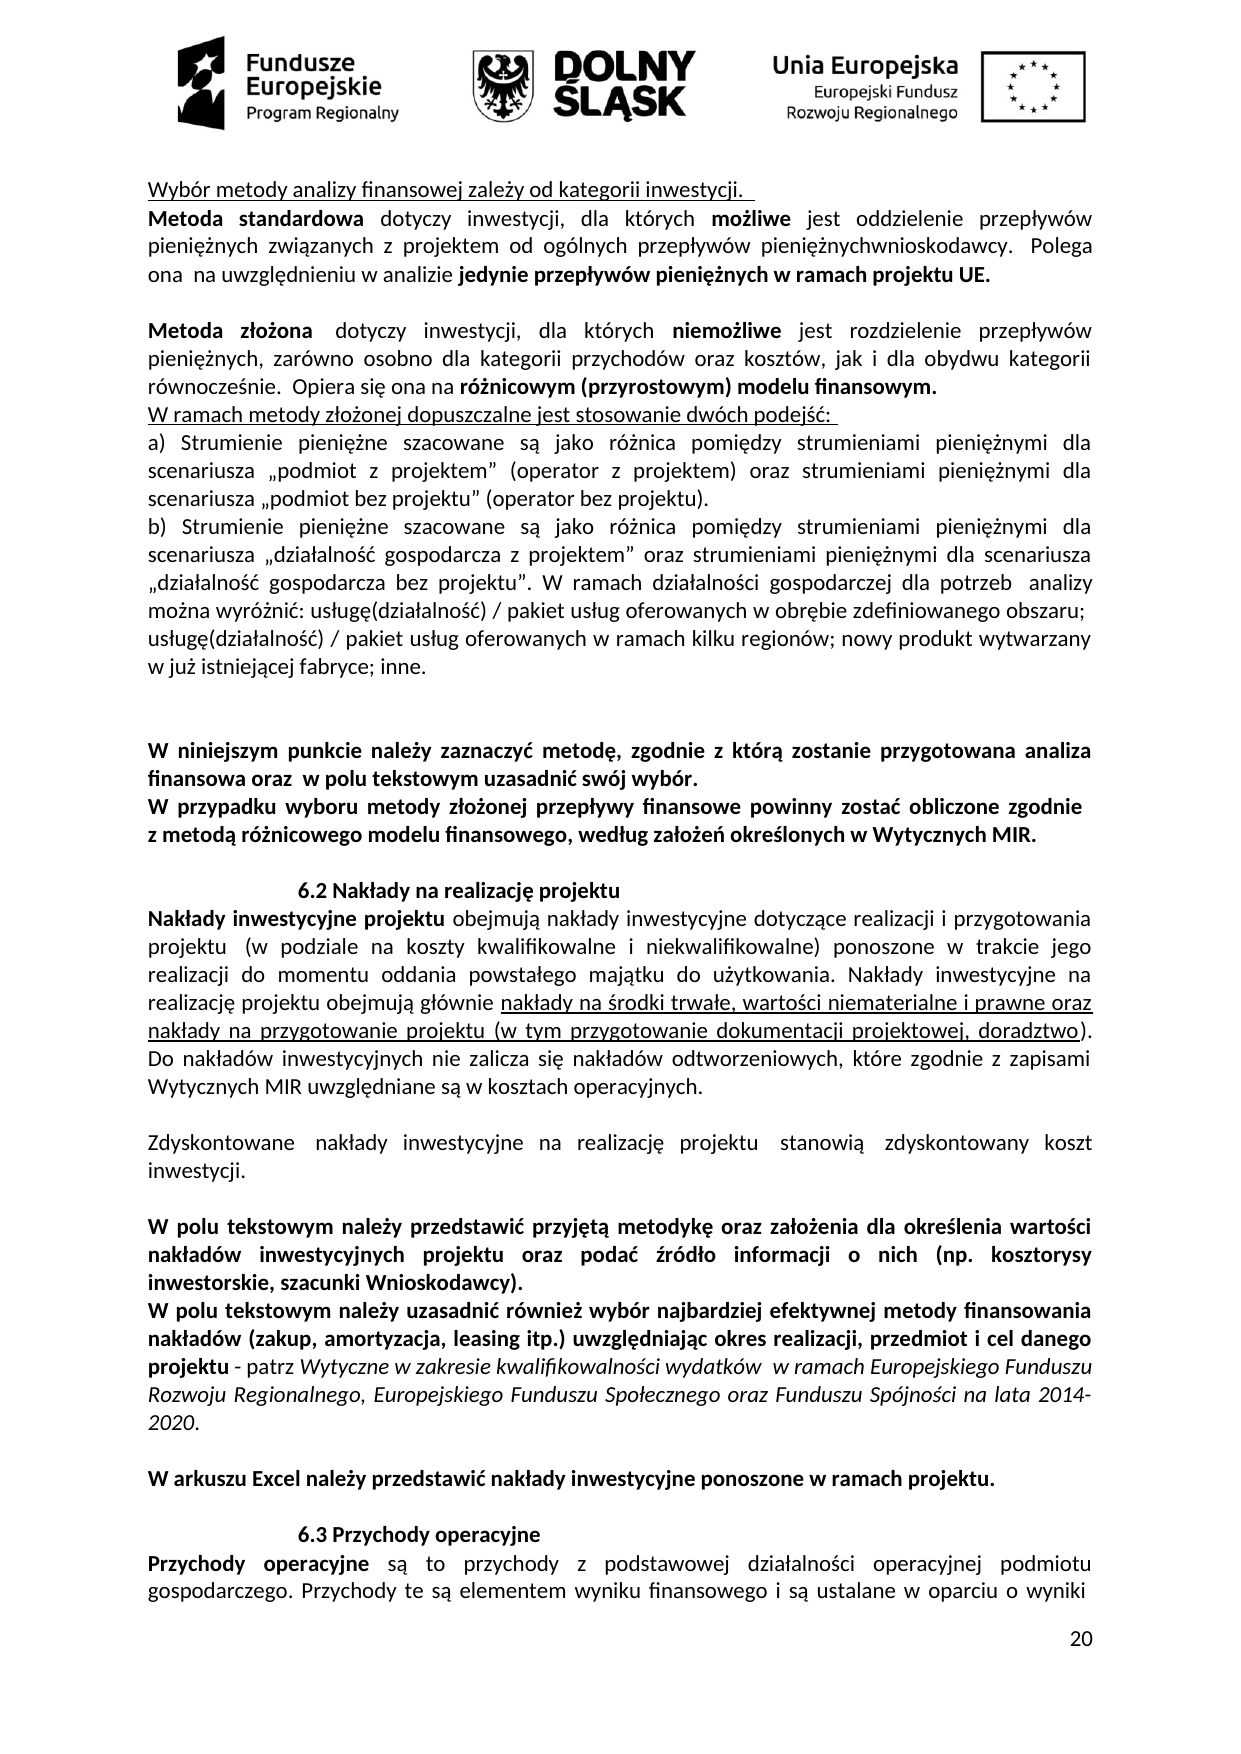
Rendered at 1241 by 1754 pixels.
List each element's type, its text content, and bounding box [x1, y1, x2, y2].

text Nakłady inwestycyjne projektu obejmują nakłady inwestycyjne dotyczące realizacji i przygotowania projektu (w podziale na koszty kwalifikowalne i niekwalifikowalne) ponoszone w trakcie jego realizacji do momentu oddania powstałego majątku do użytkowania. Nakłady inwestycyjne na realizację projektu obejmują głównie nakłady na środki trwałe, wartości niematerialne i prawne oraz nakłady na przygotowanie projektu (w tym przygotowanie dokumentacji projektowej, doradztwo). Do nakładów inwestycyjnych nie zalicza się nakładów odtworzeniowych, które zgodnie z zapisami Wytycznych MIR uwzględniane są w kosztach operacyjnych. [148, 904, 1093, 1100]
text b) Strumienie pieniężne szacowane są jako różnica pomiędzy strumieniami pieniężnymi dla scenariusza „działalność gospodarcza z projektem” oraz strumieniami pieniężnymi dla scenariusza „działalność gospodarcza bez projektu”. W ramach działalności gospodarczej dla potrzeb analizy można wyróżnić: usługę(działalność) / pakiet usług oferowanych w obrębie zdefiniowanego obszaru; usługę(działalność) / pakiet usług oferowanych w ramach kilku regionów; nowy produkt wytwarzany w już istniejącej fabryce; inne. [148, 512, 1093, 680]
text W niniejszym punkcie należy zaznaczyć metodę, zgodnie z którą zostanie przygotowana analiza finansowa oraz w polu tekstowym uzasadnić swój wybór. [148, 736, 1093, 792]
text Metoda złożona dotyczy inwestycji, dla których niemożliwe jest rozdzielenie przepływów pieniężnych, zarówno osobno dla kategorii przychodów oraz kosztów, jak i dla obydwu kategorii równocześnie. Opiera się ona na różnicowym (przyrostowym) modelu finansowym. [148, 316, 1093, 400]
text W polu tekstowym należy przedstawić przyjętą metodykę oraz założenia dla określenia wartości nakładów inwestycyjnych projektu oraz podać źródło informacji o nich (np. kosztorysy inwestorskie, szacunki Wnioskodawcy). [148, 1212, 1093, 1296]
text Zdyskontowane nakłady inwestycyjne na realizację projektu stanowią zdyskontowany koszt inwestycji. [148, 1128, 1093, 1184]
text Metoda standardowa dotyczy inwestycji, dla których możliwe jest oddzielenie przepływów pieniężnych związanych z projektem od ogólnych przepływów pieniężnychwnioskodawcy. Polega ona na uwzględnieniu w analizie jedynie przepływów pieniężnych w ramach projektu UE. [148, 204, 1093, 288]
text a) Strumienie pieniężne szacowane są jako różnica pomiędzy strumieniami pieniężnymi dla scenariusza „podmiot z projektem” (operator z projektem) oraz strumieniami pieniężnymi dla scenariusza „podmiot bez projektu” (operator bez projektu). [148, 428, 1093, 512]
text W arkuszu Excel należy przedstawić nakłady inwestycyjne ponoszone w ramach projektu. [148, 1464, 1093, 1493]
text W ramach metody złożonej dopuszczalne jest stosowanie dwóch podejść: [148, 400, 1093, 428]
text Wybór metody analizy finansowej zależy od kategorii inwestycji. [148, 176, 1093, 204]
text 6.2 Nakłady na realizację projektu [298, 876, 1093, 904]
text 6.3 Przychody operacyjne [298, 1521, 1093, 1549]
text W przypadku wyboru metody złożonej przepływy finansowe powinny zostać obliczone zgodnie z metodą różnicowego modelu finansowego, według założeń określonych w Wytycznych MIR. [148, 792, 1093, 848]
picture [177, 29, 1086, 142]
text W polu tekstowym należy uzasadnić również wybór najbardziej efektywnej metody finansowania nakładów (zakup, amortyzacja, leasing itp.) uwzględniając okres realizacji, przedmiot i cel danego projektu - patrz Wytyczne w zakresie kwalifikowalności wydatków w ramach Europejskiego Funduszu Rozwoju Regionalnego, Europejskiego Funduszu Społecznego oraz Funduszu Spójności na lata 2014-2020. [148, 1296, 1093, 1437]
